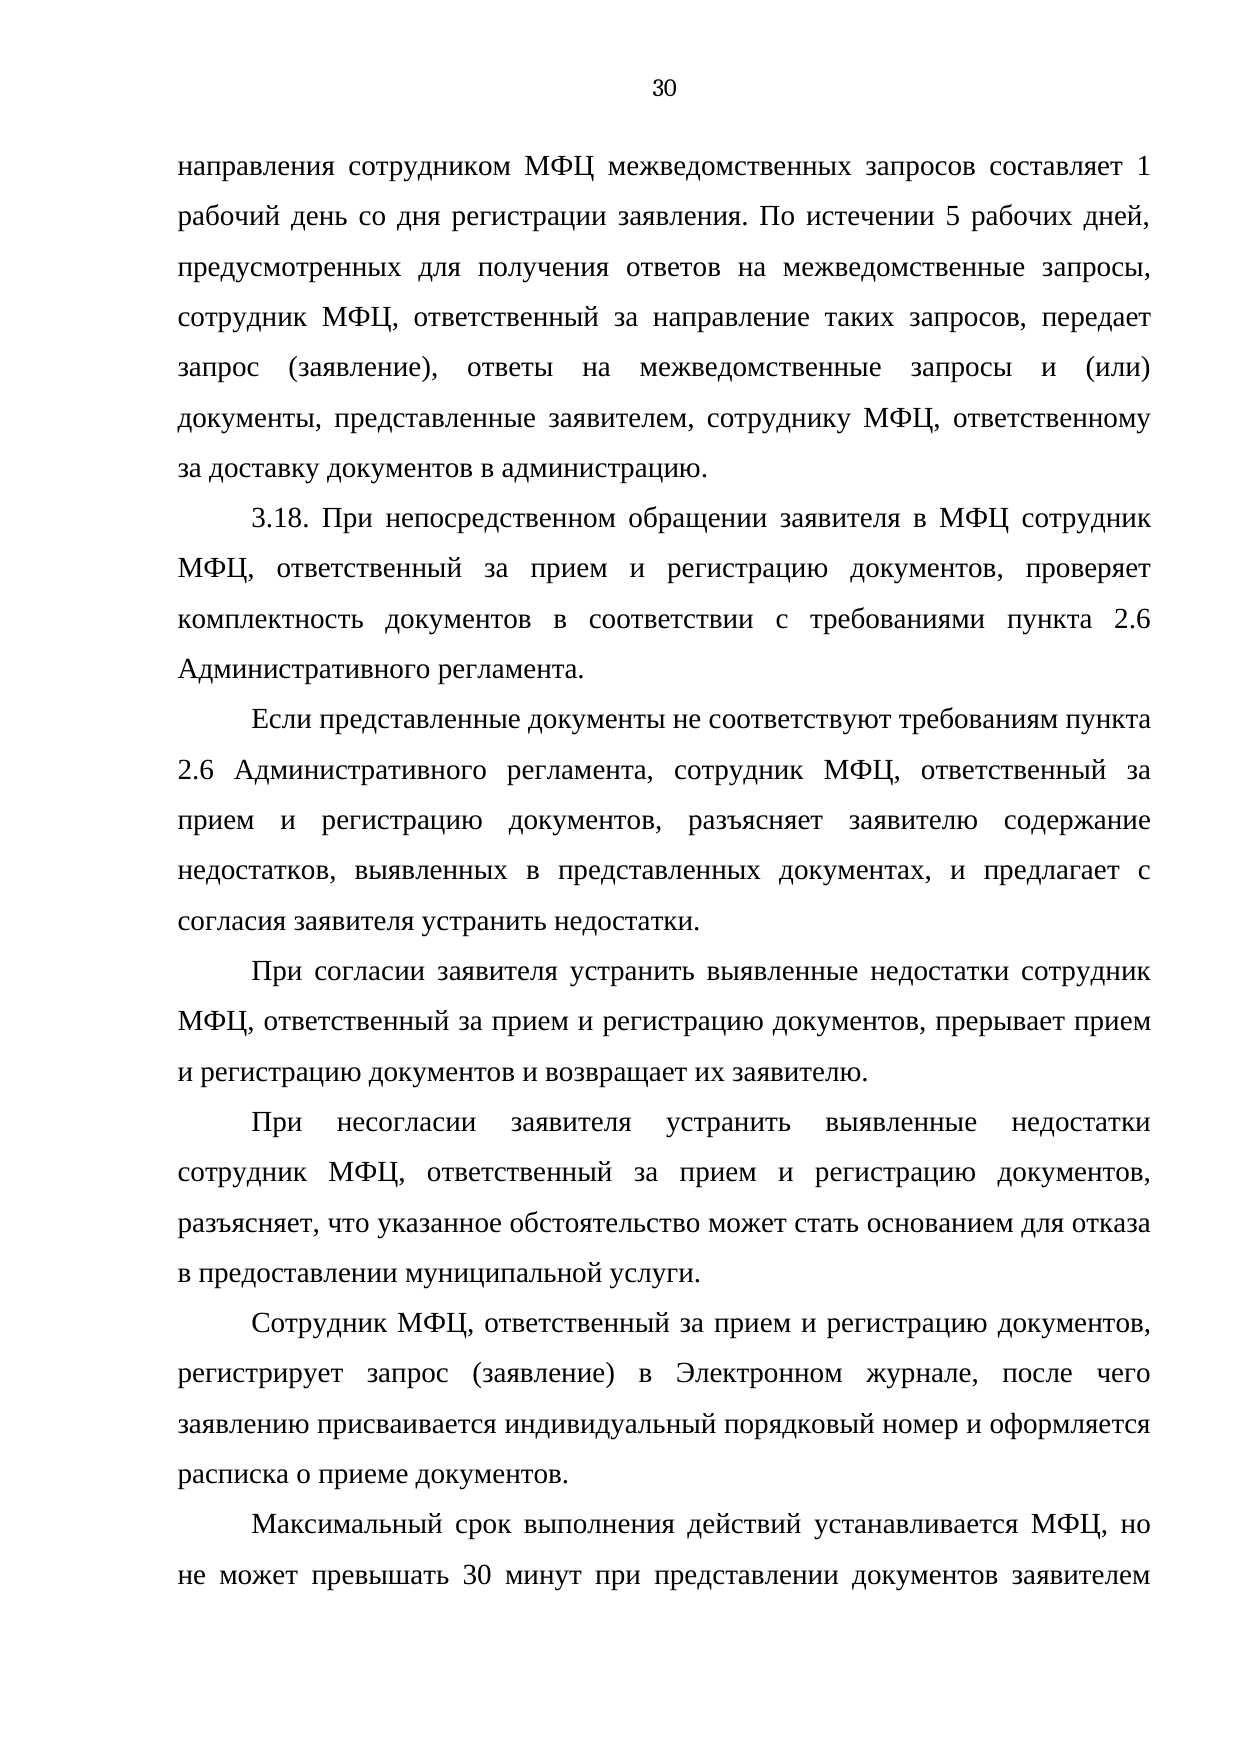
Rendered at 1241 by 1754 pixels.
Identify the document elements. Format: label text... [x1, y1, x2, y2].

text 3.18. При непосредственном обращении заявителя в МФЦ сотрудник МФЦ, ответственный за прием и регистрацию документов, проверяет комплектность документов в соответствии с требованиями пункта 2.6 Административного регламента. [177, 500, 1152, 685]
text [177, 1507, 1152, 1590]
text При согласии заявителя устранить выявленные недостатки сотрудник МФЦ, ответственный за прием и регистрацию документов, прерывает прием и регистрацию документов и возвращает их заявителю. [177, 953, 1152, 1087]
text Если представленные документы не соответствуют требованиям пункта 2.6 Административного регламента, сотрудник МФЦ, ответственный за прием и регистрацию документов, разъясняет заявителю содержание недостатков, выявленных в представленных документах, и предлагает с согласия заявителя устранить недостатки. [177, 702, 1152, 936]
text При несогласии заявителя устранить выявленные недостатки сотрудник МФЦ, ответственный за прием и регистрацию документов, разъясняет, что указанное обстоятельство может стать основанием для отказа в предоставлении муниципальной услуги. [177, 1104, 1152, 1288]
text Сотрудник МФЦ, ответственный за прием и регистрацию документов, регистрирует запрос (заявление) в Электронном журнале, после чего заявлению присваивается индивидуальный порядковый номер и оформляется расписка о приеме документов. [177, 1305, 1152, 1490]
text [177, 118, 1152, 483]
